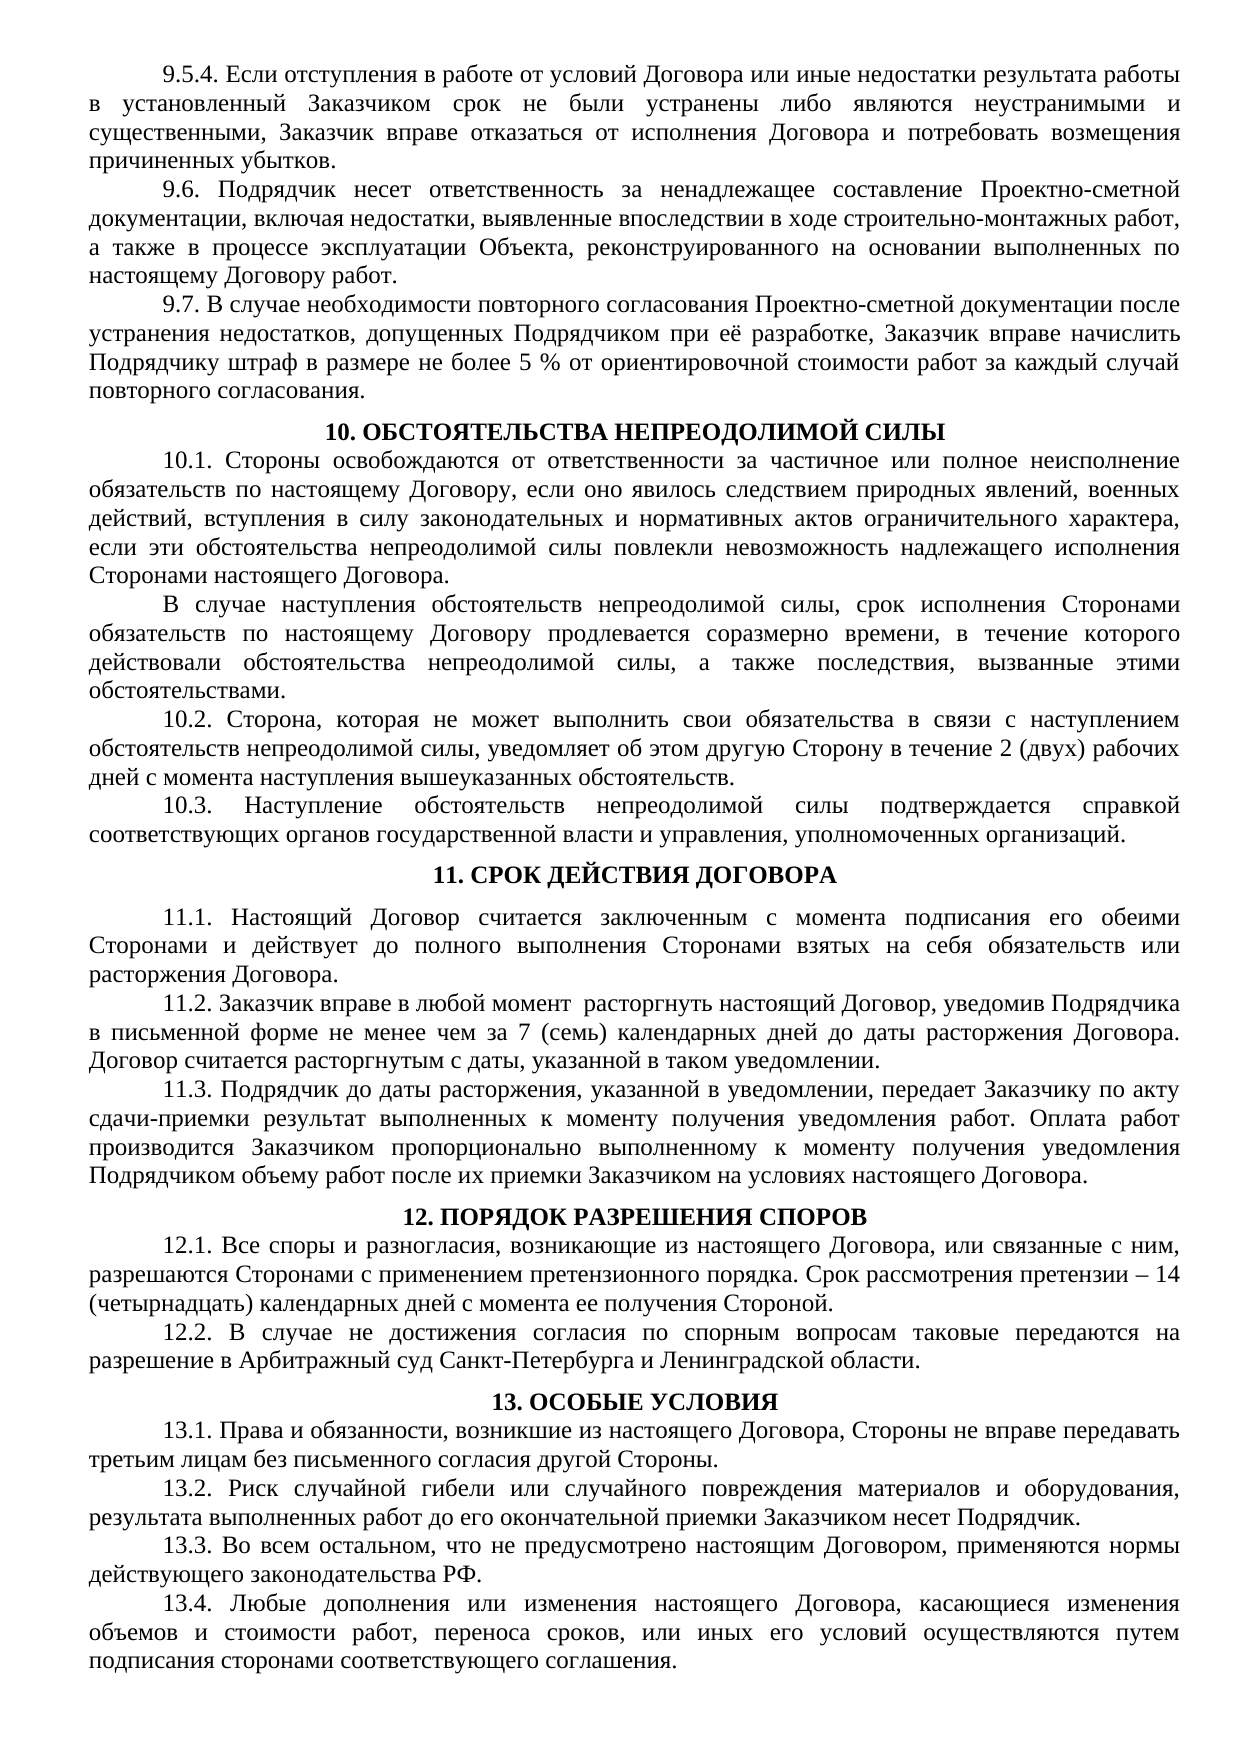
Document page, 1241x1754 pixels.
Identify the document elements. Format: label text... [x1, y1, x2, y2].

text 11.3. Подрядчик до даты расторжения, указанной в уведомлении, передает Заказчику по акту сдачи-приемки результат выполненных к моменту получения уведомления работ. Оплата работ производится Заказчиком пропорционально выполненному к моменту получения уведомления Подрядчиком объему работ после их приемки Заказчиком на условиях настоящего Договора. [89, 1074, 1181, 1189]
text 13.4. Любые дополнения или изменения настоящего Договора, касающиеся изменения объемов и стоимости работ, переноса сроков, или иных его условий осуществляются путем подписания сторонами соответствующего соглашения. [89, 1588, 1181, 1674]
text 12. ПОРЯДОК РАЗРЕШЕНИЯ СПОРОВ [89, 1202, 1181, 1230]
text 10.3. Наступление обстоятельств непреодолимой силы подтверждается справкой соответствующих органов государственной власти и управления, уполномоченных организаций. [89, 790, 1181, 848]
text 11.1. Настоящий Договор считается заключенным с момента подписания его обеими Сторонами и действует до полного выполнения Сторонами взятых на себя обязательств или расторжения Договора. [89, 902, 1181, 988]
text 9.5.4. Если отступления в работе от условий Договора или иные недостатки результата работы в установленный Заказчиком срок не были устранены либо являются неустранимыми и существенными, Заказчик вправе отказаться от исполнения Договора и потребовать возмещения причиненных убытков. [89, 59, 1181, 174]
text 12.2. В случае не достижения согласия по спорным вопросам таковые передаются на разрешение в Арбитражный суд Санкт-Петербурга и Ленинградской области. [89, 1317, 1181, 1374]
text 9.6. Подрядчик несет ответственность за ненадлежащее составление Проектно-сметной документации, включая недостатки, выявленные впоследствии в ходе строительно-монтажных работ, а также в процессе эксплуатации Объекта, реконструированного на основании выполненных по настоящему Договору работ. [89, 174, 1181, 289]
text 11.2. Заказчик вправе в любой момент расторгнуть настоящий Договор, уведомив Подрядчика в письменной форме не менее чем за 7 (семь) календарных дней до даты расторжения Договора. Договор считается расторгнутым с даты, указанной в таком уведомлении. [89, 988, 1181, 1074]
text 10. ОБСТОЯТЕЛЬСТВА НЕПРЕОДОЛИМОЙ СИЛЫ [89, 417, 1181, 445]
text 13.1. Права и обязанности, возникшие из настоящего Договора, Стороны не вправе передавать третьим лицам без письменного согласия другой Стороны. [89, 1415, 1181, 1473]
text 13.3. Во всем остальном, что не предусмотрено настоящим Договором, применяются нормы действующего законодательства РФ. [89, 1530, 1181, 1588]
text 9.7. В случае необходимости повторного согласования Проектно-сметной документации после устранения недостатков, допущенных Подрядчиком при её разработке, Заказчик вправе начислить Подрядчику штраф в размере не более 5 % от ориентировочной стоимости работ за каждый случай повторного согласования. [89, 289, 1181, 404]
text В случае наступления обстоятельств непреодолимой силы, срок исполнения Сторонами обязательств по настоящему Договору продлевается соразмерно времени, в течение которого действовали обстоятельства непреодолимой силы, а также последствия, вызванные этими обстоятельствами. [89, 589, 1181, 704]
text 10.1. Стороны освобождаются от ответственности за частичное или полное неисполнение обязательств по настоящему Договору, если оно явилось следствием природных явлений, военных действий, вступления в силу законодательных и нормативных актов ограничительного характера, если эти обстоятельства непреодолимой силы повлекли невозможность надлежащего исполнения Сторонами настоящего Договора. [89, 445, 1181, 589]
text 12.1. Все споры и разногласия, возникающие из настоящего Договора, или связанные с ним, разрешаются Сторонами с применением претензионного порядка. Срок рассмотрения претензии – 14 (четырнадцать) календарных дней с момента ее получения Стороной. [89, 1230, 1181, 1317]
text 10.2. Сторона, которая не может выполнить свои обязательства в связи с наступлением обстоятельств непреодолимой силы, уведомляет об этом другую Сторону в течение 2 (двух) рабочих дней с момента наступления вышеуказанных обстоятельств. [89, 704, 1181, 790]
text 11. СРОК ДЕЙСТВИЯ ДОГОВОРА [89, 860, 1181, 889]
text 13. ОСОБЫЕ УСЛОВИЯ [89, 1387, 1181, 1415]
text 13.2. Риск случайной гибели или случайного повреждения материалов и оборудования, результата выполненных работ до его окончательной приемки Заказчиком несет Подрядчик. [89, 1473, 1181, 1530]
